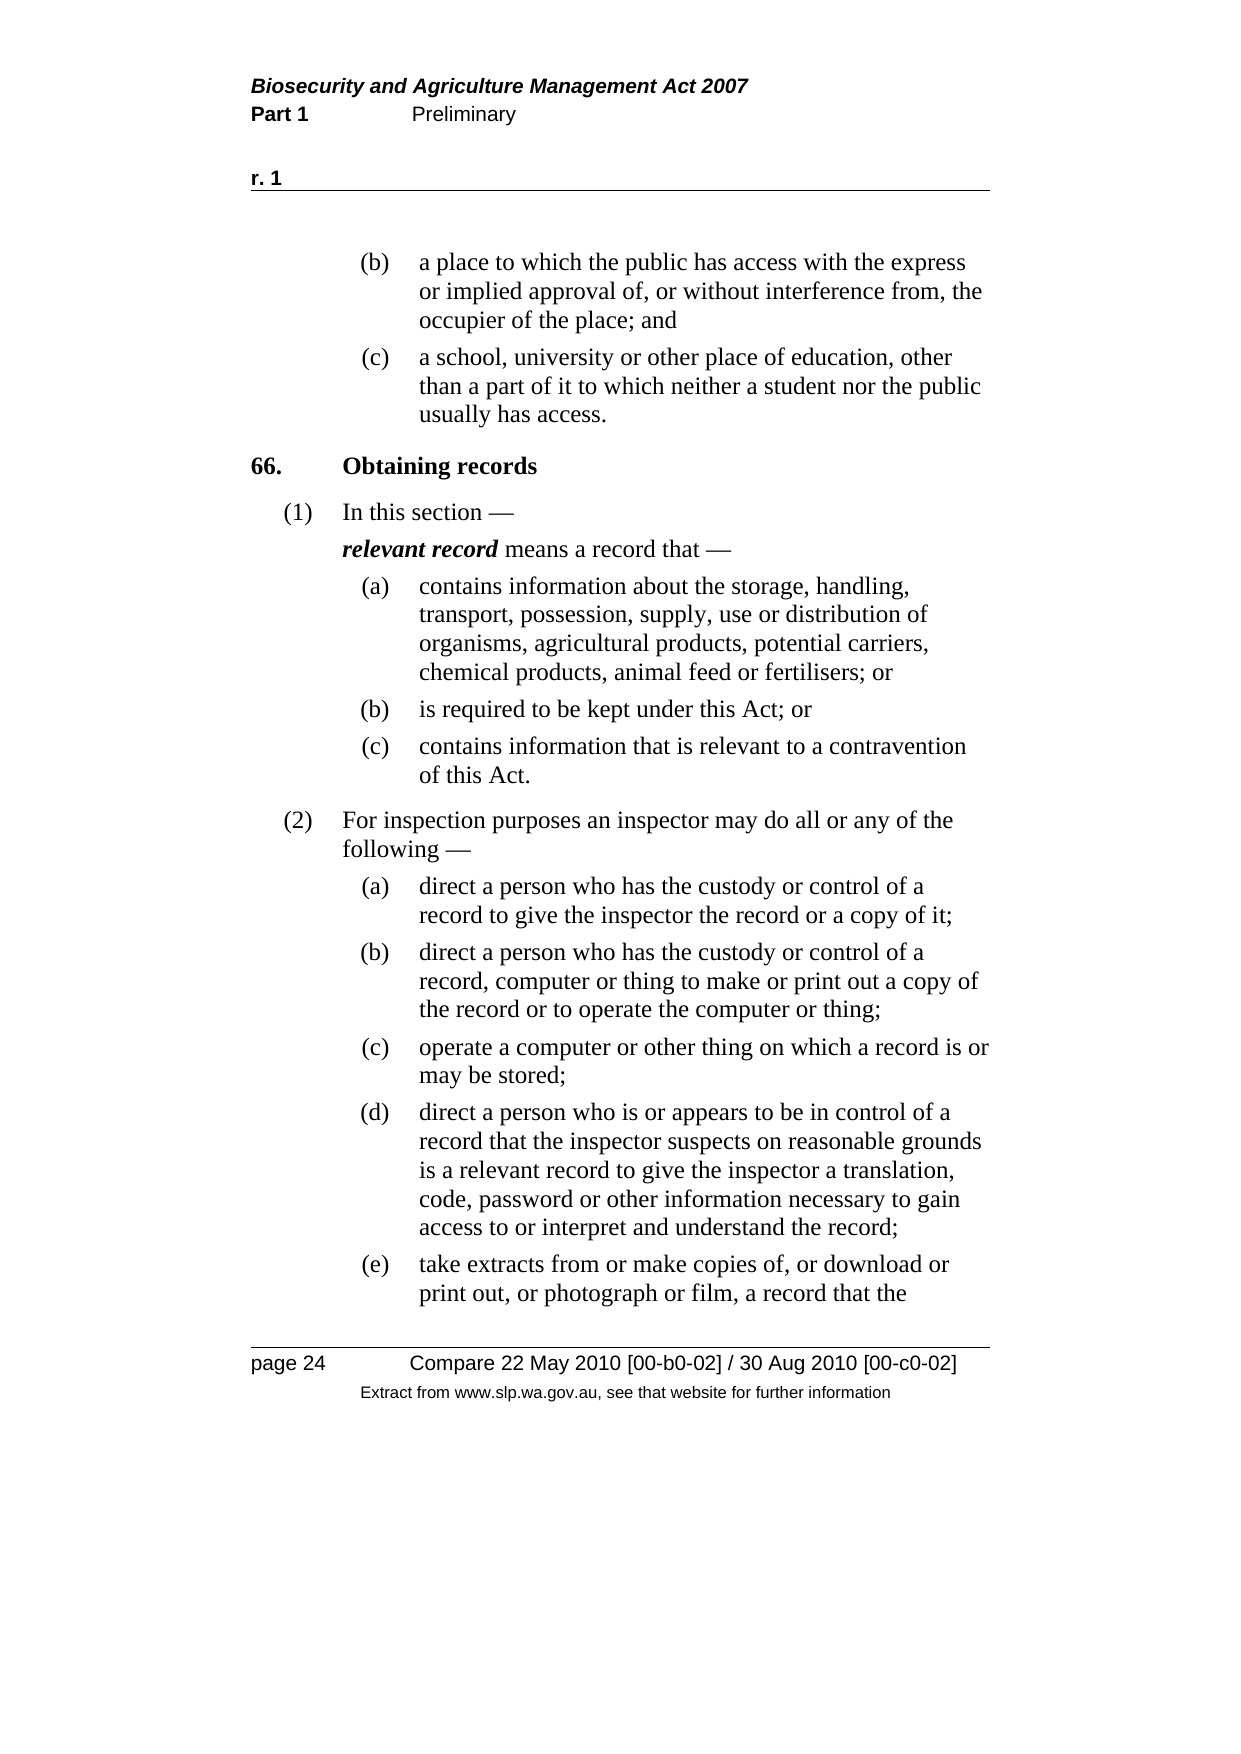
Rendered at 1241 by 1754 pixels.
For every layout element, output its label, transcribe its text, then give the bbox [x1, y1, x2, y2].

text (c) operate a computer or other thing on which a record is or may be stored; [251, 1032, 990, 1089]
text (b) is required to be kept under this Act; or [251, 694, 990, 723]
text (c) a school, university or other place of education, other than a part of it to which neither a student nor the public usually has access. [251, 342, 990, 428]
text (2) For inspection purposes an inspector may do all or any of the following — [251, 805, 990, 863]
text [251, 1249, 990, 1307]
subtitle 66. Obtaining records [251, 451, 990, 480]
text (1) In this section — [251, 497, 990, 525]
text (a) direct a person who has the custody or control of a record to give the inspector the record or a copy of it; [251, 871, 990, 929]
text (b) direct a person who has the custody or control of a record, computer or thing to make or print out a copy of the record or to operate the computer or thing; [251, 937, 990, 1023]
text (d) direct a person who is or appears to be in control of a record that the inspector suspects on reasonable grounds is a relevant record to give the inspector a translation, code, password or other information necessary to gain access to or interpret and understand the record; [251, 1097, 990, 1241]
text (b) a place to which the public has access with the express or implied approval of, or without interference from, the occupier of the place; and [251, 247, 990, 334]
text (a) contains information about the storage, handling, transport, possession, supply, use or distribution of organisms, agricultural products, potential carriers, chemical products, animal feed or fertilisers; or [251, 571, 990, 686]
text (c) contains information that is relevant to a contravention of this Act. [251, 731, 990, 789]
text relevant record means a record that — [251, 534, 990, 562]
